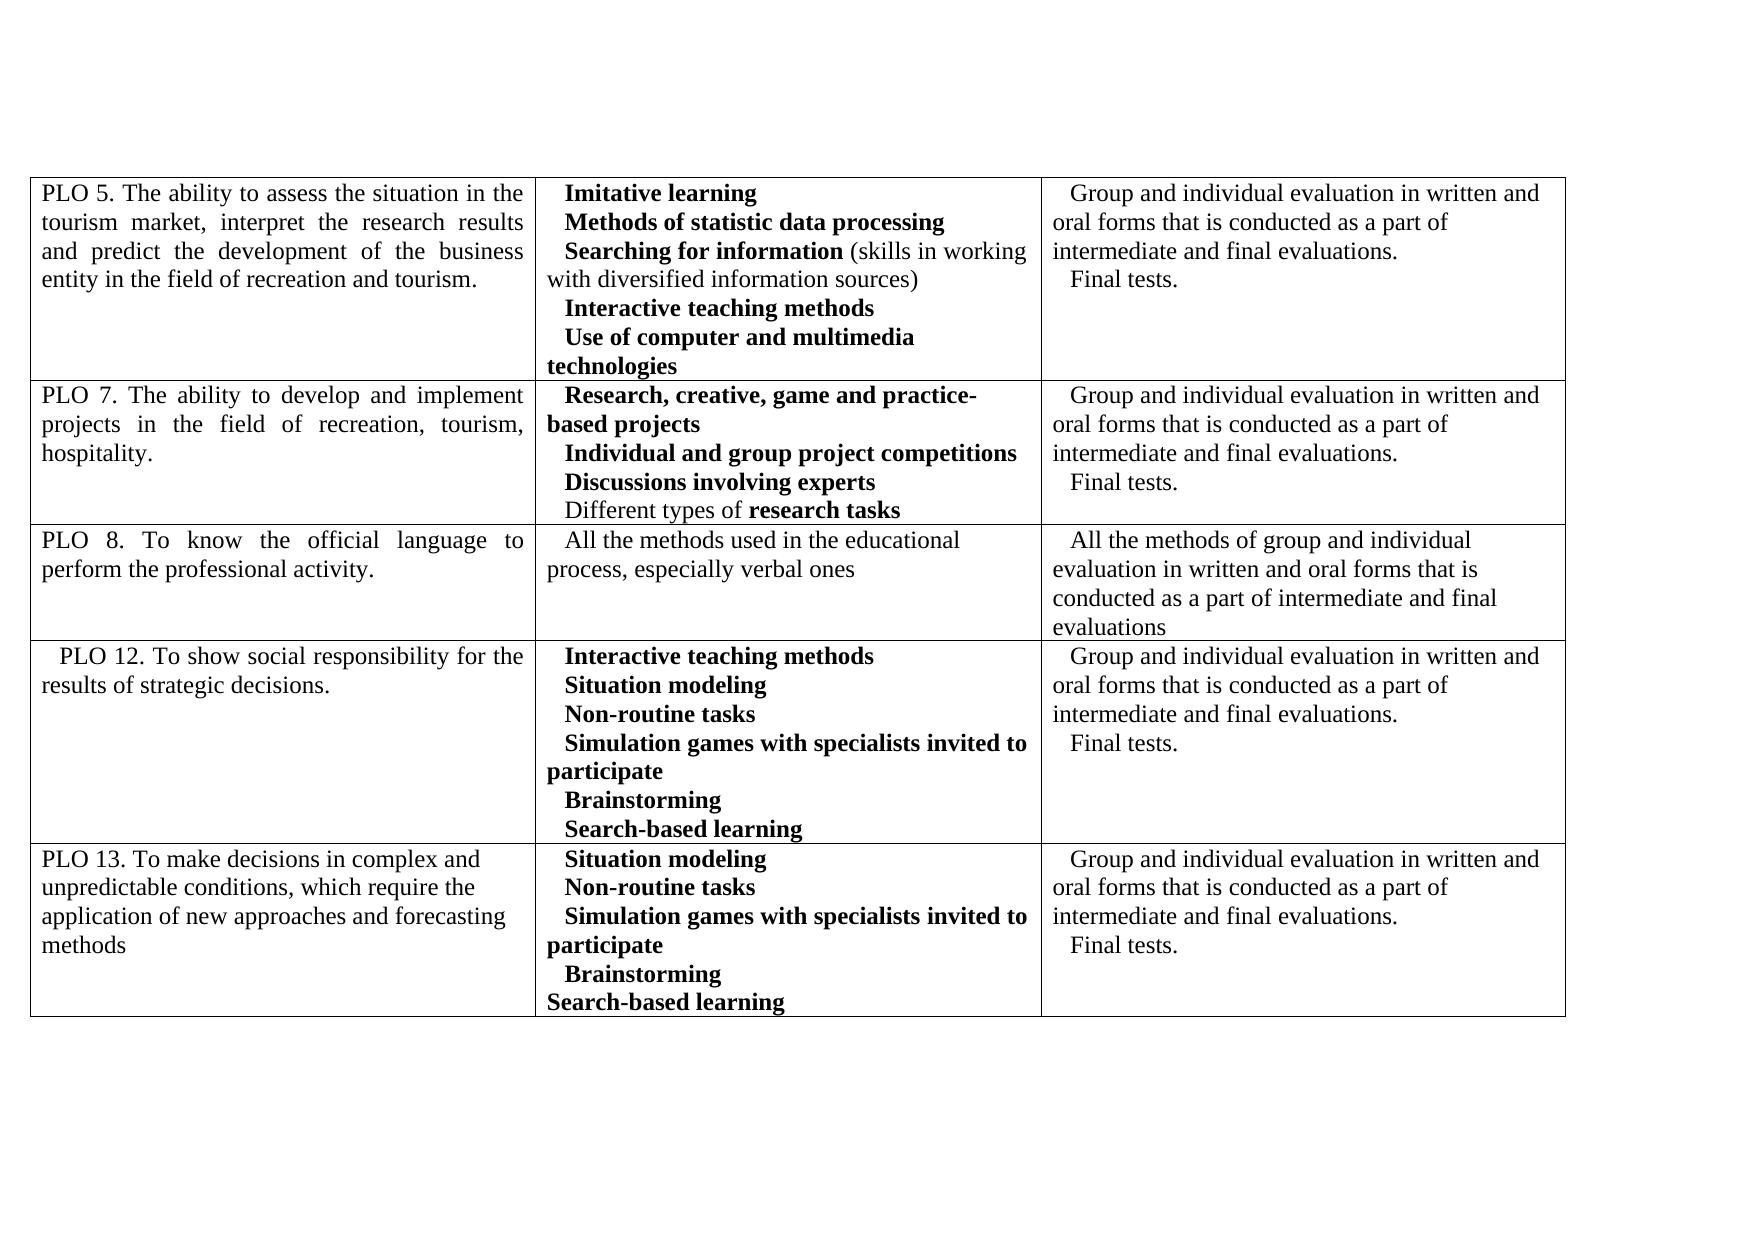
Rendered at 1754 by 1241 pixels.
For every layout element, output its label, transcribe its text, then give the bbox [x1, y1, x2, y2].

table_cell All the methods of group and individual evaluation in written and oral forms that is conducted as a part of intermediate and final evaluations [1042, 525, 1565, 640]
table_cell Group and individual evaluation in written and oral forms that is conducted as a part of intermediate and final evaluations. Final tests. [1042, 844, 1565, 1016]
table_cell Interactive teaching methods Situation modeling Non-routine tasks Simulation games with specialists invited to participate Brainstorming Search-based learning [536, 641, 1041, 843]
table_cell PLO 8. To know the official language to perform the professional activity. [31, 525, 535, 640]
table_cell Group and individual evaluation in written and oral forms that is conducted as a part of intermediate and final evaluations. Final tests. [1042, 381, 1565, 524]
table_cell Imitative learning Methods of statistic data processing Searching for information (skills in working with diversified information sources) Interactive teaching methods Use of computer and multimedia technologies [536, 178, 1041, 379]
table_cell PLO 13. To make decisions in complex and unpredictable conditions, which require the application of new approaches and forecasting methods [31, 844, 535, 1016]
table_cell PLO 12. To show social responsibility for the results of strategic decisions. [31, 641, 535, 843]
table_cell PLO 5. The ability to assess the situation in the tourism market, interpret the research results and predict the development of the business entity in the field of recreation and tourism. [31, 178, 535, 379]
table_cell All the methods used in the educational process, especially verbal ones [536, 525, 1041, 640]
table_cell Research, creative, game and practice-based projects Individual and group project competitions Discussions involving experts Different types of research tasks [536, 381, 1041, 524]
table_cell Situation modeling Non-routine tasks Simulation games with specialists invited to participate Brainstorming Search-based learning [536, 844, 1041, 1016]
table_cell Group and individual evaluation in written and oral forms that is conducted as a part of intermediate and final evaluations. Final tests. [1042, 641, 1565, 843]
table_cell PLO 7. The ability to develop and implement projects in the field of recreation, tourism, hospitality. [31, 381, 535, 524]
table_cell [1042, 178, 1565, 379]
